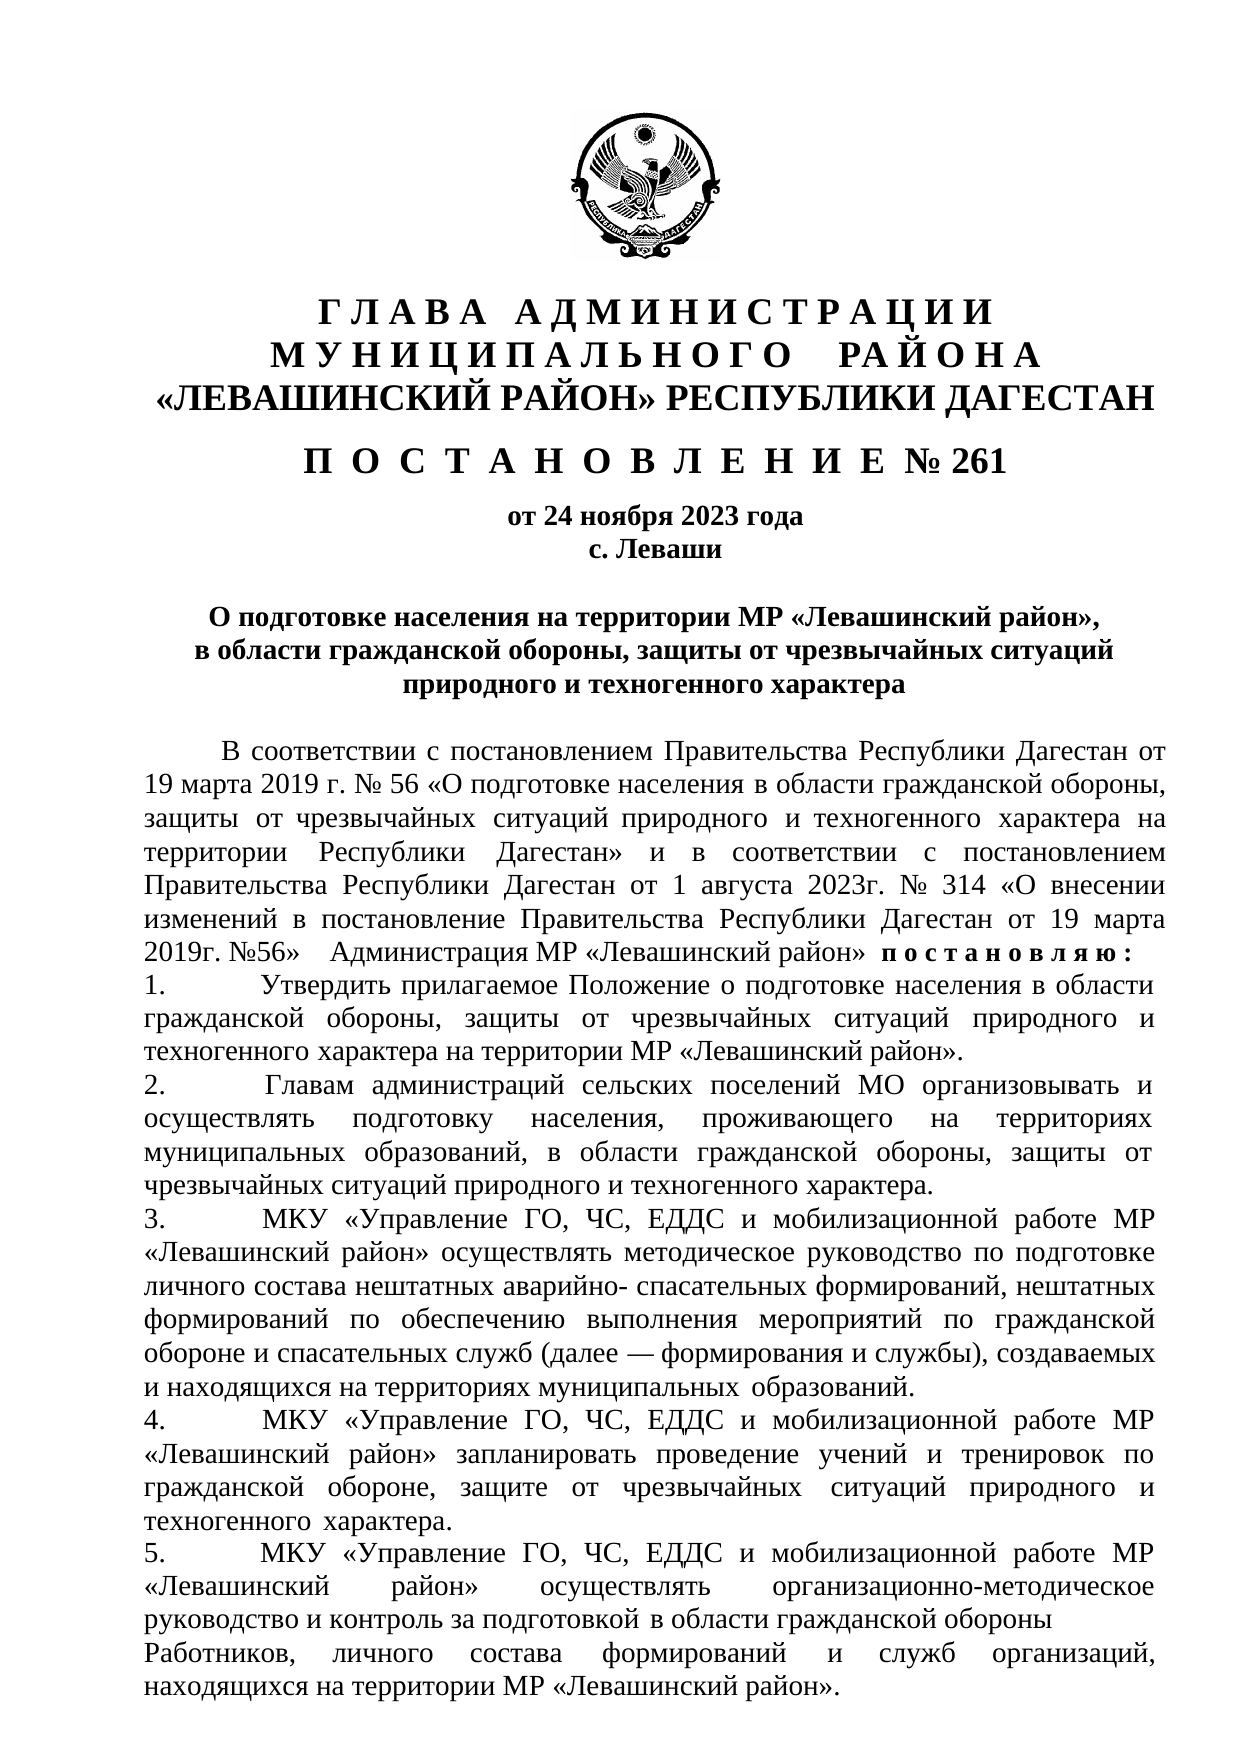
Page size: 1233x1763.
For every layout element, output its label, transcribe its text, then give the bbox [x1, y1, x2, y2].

text О подготовке населения на территории МР «Левашинский район», в области гражданской обороны, защиты от чрезвычайных ситуаций природного и техногенного характера [144, 599, 1164, 699]
list МКУ «Управление ГО, ЧС, ЕДДС и мобилизационной работе МР «Левашинский район» осуществлять организационно-методическое руководство и контроль за подготовкой в области гражданской обороны [144, 1536, 1155, 1635]
text М У Н И Ц И П А Л Ь Н О Г О РА Й О Н А [144, 333, 1167, 376]
text с. Леваши [144, 532, 1167, 565]
list Главам администраций сельских поселений МО организовывать и осуществлять подготовку населения, проживающего на территориях муниципальных образований, в области гражданской обороны, защиты от чрезвычайных ситуаций природного и техногенного характера. [144, 1067, 1153, 1201]
list МКУ «Управление ГО, ЧС, ЕДДС и мобилизационной работе МР «Левашинский район» запланировать проведение учений и тренировок по гражданской обороне, защите от чрезвычайных ситуаций природного и техногенного характера. [144, 1402, 1155, 1536]
text В соответствии с постановлением Правительства Республики Дагестан от 19 марта 2019 г. № 56 «О подготовке населения в области гражданской обороны, защиты от чрезвычайных ситуаций природного и техногенного характера на территории Республики Дагестан» и в соответствии с постановлением Правительства Республики Дагестан от 1 августа 2023г. № 314 «О внесении изменений в постановление Правительства Республики Дагестан от 19 марта 2019г. №56» Администрация МР «Левашинский район» постановляю: [144, 733, 1167, 968]
picture [570, 110, 721, 261]
text «ЛЕВАШИНСКИЙ РАЙОН» РЕСПУБЛИКИ ДАГЕСТАН [144, 376, 1167, 419]
text Г Л А В А А Д М И Н И С Т Р А Ц И И [144, 289, 1167, 333]
text П О С Т А Н О В Л Е Н И Е № 261 [144, 438, 1167, 481]
list Утвердить прилагаемое Положение о подготовке населения в области гражданской обороны, защиты от чрезвычайных ситуаций природного и техногенного характера на территории МР «Левашинский район». [144, 968, 1155, 1067]
text Работников, личного состава формирований и служб организаций, находящихся на территории МР «Левашинский район». [144, 1635, 1156, 1702]
list МКУ «Управление ГО, ЧС, ЕДДС и мобилизационной работе МР «Левашинский район» осуществлять методическое руководство по подготовке личного состава нештатных аварийно- спасательных формирований, нештатных формирований по обеспечению выполнения мероприятий по гражданской обороне и спасательных служб (далее — формирования и службы), создаваемых и находящихся на территориях муниципальных образований. [144, 1201, 1156, 1402]
text от 24 ноября 2023 года [144, 498, 1167, 532]
